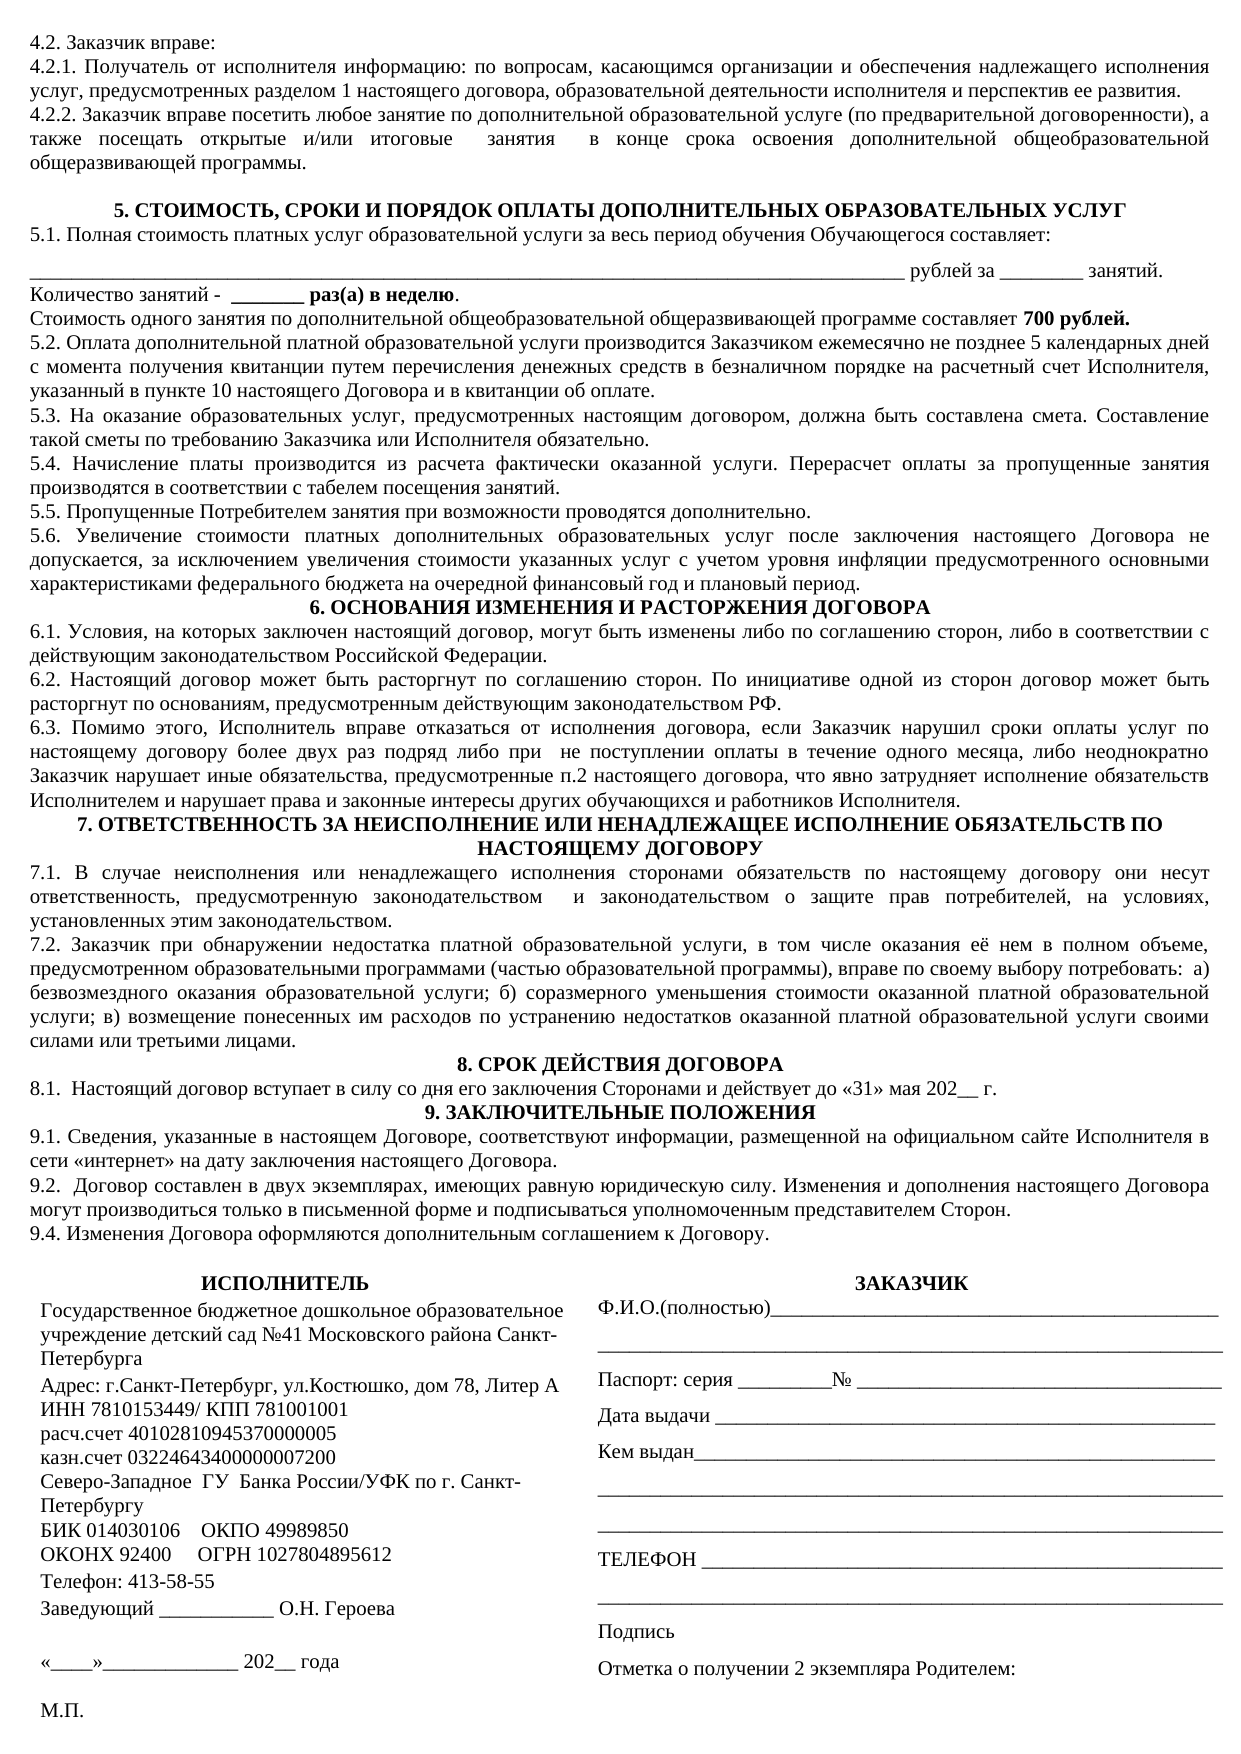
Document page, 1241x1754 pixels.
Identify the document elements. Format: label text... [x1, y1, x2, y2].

text Количество занятий - _______ раз(а) в неделю. [29, 282, 1211, 306]
text 5.6. Увеличение стоимости платных дополнительных образовательных услуг после заключения настоящего Договора не допускается, за исключением увеличения стоимости указанных услуг с учетом уровня инфляции предусмотренного основными характеристиками федерального бюджета на очередной финансовый год и плановый период. [29, 523, 1211, 595]
text 4.2.1. Получатель от исполнителя информацию: по вопросам, касающимся организации и обеспечения надлежащего исполнения услуг, предусмотренных разделом 1 настоящего договора, образовательной деятельности исполнителя и перспектив ее развития. [29, 54, 1211, 102]
text 8. СРОК ДЕЙСТВИЯ ДОГОВОРА [29, 1052, 1211, 1076]
text 7. ОТВЕТСТВЕННОСТЬ ЗА НЕИСПОЛНЕНИЕ ИЛИ НЕНАДЛЕЖАЩЕЕ ИСПОЛНЕНИЕ ОБЯЗАТЕЛЬСТВ ПО НАСТОЯЩЕМУ ДОГОВОРУ [29, 812, 1211, 860]
text 4.2.2. Заказчик вправе посетить любое занятие по дополнительной образовательной услуге (по предварительной договоренности), а также посещать открытые и/или итоговые занятия в конце срока освоения дополнительной общеобразовательной общеразвивающей программы. [29, 102, 1211, 174]
text 8.1. Настоящий договор вступает в силу со дня его заключения Сторонами и действует до «31» мая 202__ г. [29, 1076, 1211, 1100]
text 5.3. На оказание образовательных услуг, предусмотренных настоящим договором, должна быть составлена смета. Составление такой сметы по требованию Заказчика или Исполнителя обязательно. [29, 402, 1211, 451]
text 9.4. Изменения Договора оформляются дополнительным соглашением к Договору. [29, 1221, 1211, 1245]
text ____________________________________________________________________________________ рублей за ________ занятий. [29, 258, 1211, 282]
text 5.1. Полная стоимость платных услуг образовательной услуги за весь период обучения Обучающегося составляет: [29, 222, 1211, 246]
text 9. ЗАКЛЮЧИТЕЛЬНЫЕ ПОЛОЖЕНИЯ [29, 1100, 1211, 1124]
text 5.5. Пропущенные Потребителем занятия при возможности проводятся дополнительно. [29, 499, 1211, 523]
text 6.1. Условия, на которых заключен настоящий договор, могут быть изменены либо по соглашению сторон, либо в соответствии с действующим законодательством Российской Федерации. [29, 619, 1211, 667]
text 4.2. Заказчик вправе: [29, 29, 1211, 54]
text 7.2. Заказчик при обнаружении недостатка платной образовательной услуги, в том числе оказания её нем в полном объеме, предусмотренном образовательными программами (частью образовательной программы), вправе по своему выбору потребовать: а) безвозмездного оказания образовательной услуги; б) соразмерного уменьшения стоимости оказанной платной образовательной услуги; в) возмещение понесенных им расходов по устранению недостатков оказанной платной образовательной услуги своими силами или третьими лицами. [29, 932, 1211, 1052]
text Стоимость одного занятия по дополнительной общеобразовательной общеразвивающей программе составляет 700 рублей. [29, 306, 1211, 330]
text 6.2. Настоящий договор может быть расторгнут по соглашению сторон. По инициативе одной из сторон договор может быть расторгнут по основаниям, предусмотренным действующим законодательством РФ. [29, 667, 1211, 715]
text 5.2. Оплата дополнительной платной образовательной услуги производится Заказчиком ежемесячно не позднее 5 календарных дней с момента получения квитанции путем перечисления денежных средств в безналичном порядке на расчетный счет Исполнителя, указанный в пункте 10 настоящего Договора и в квитанции об оплате. [29, 330, 1211, 402]
text 5.4. Начисление платы производится из расчета фактически оказанной услуги. Перерасчет оплаты за пропущенные занятия производятся в соответствии с табелем посещения занятий. [29, 451, 1211, 499]
text 9.2. Договор составлен в двух экземплярах, имеющих равную юридическую силу. Изменения и дополнения настоящего Договора могут производиться только в письменной форме и подписываться уполномоченным представителем Сторон. [29, 1172, 1211, 1221]
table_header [586, 1271, 1236, 1722]
text 6. ОСНОВАНИЯ ИЗМЕНЕНИЯ И РАСТОРЖЕНИЯ ДОГОВОРА [29, 595, 1211, 619]
text 7.1. В случае неисполнения или ненадлежащего исполнения сторонами обязательств по настоящему договору они несут ответственность, предусмотренную законодательством и законодательством о защите прав потребителей, на условиях, установленных этим законодательством. [29, 860, 1211, 932]
text 6.3. Помимо этого, Исполнитель вправе отказаться от исполнения договора, если Заказчик нарушил сроки оплаты услуг по настоящему договору более двух раз подряд либо при не поступлении оплаты в течение одного месяца, либо неоднократно Заказчик нарушает иные обязательства, предусмотренные п.2 настоящего договора, что явно затрудняет исполнение обязательств Исполнителем и нарушает права и законные интересы других обучающихся и работников Исполнителя. [29, 715, 1211, 812]
text 9.1. Сведения, указанные в настоящем Договоре, соответствуют информации, размещенной на официальном сайте Исполнителя в сети «интернет» на дату заключения настоящего Договора. [29, 1124, 1211, 1172]
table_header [29, 1271, 586, 1722]
text 5. СТОИМОСТЬ, СРОКИ И ПОРЯДОК ОПЛАТЫ ДОПОЛНИТЕЛЬНЫХ ОБРАЗОВАТЕЛЬНЫХ УСЛУГ [29, 198, 1211, 222]
